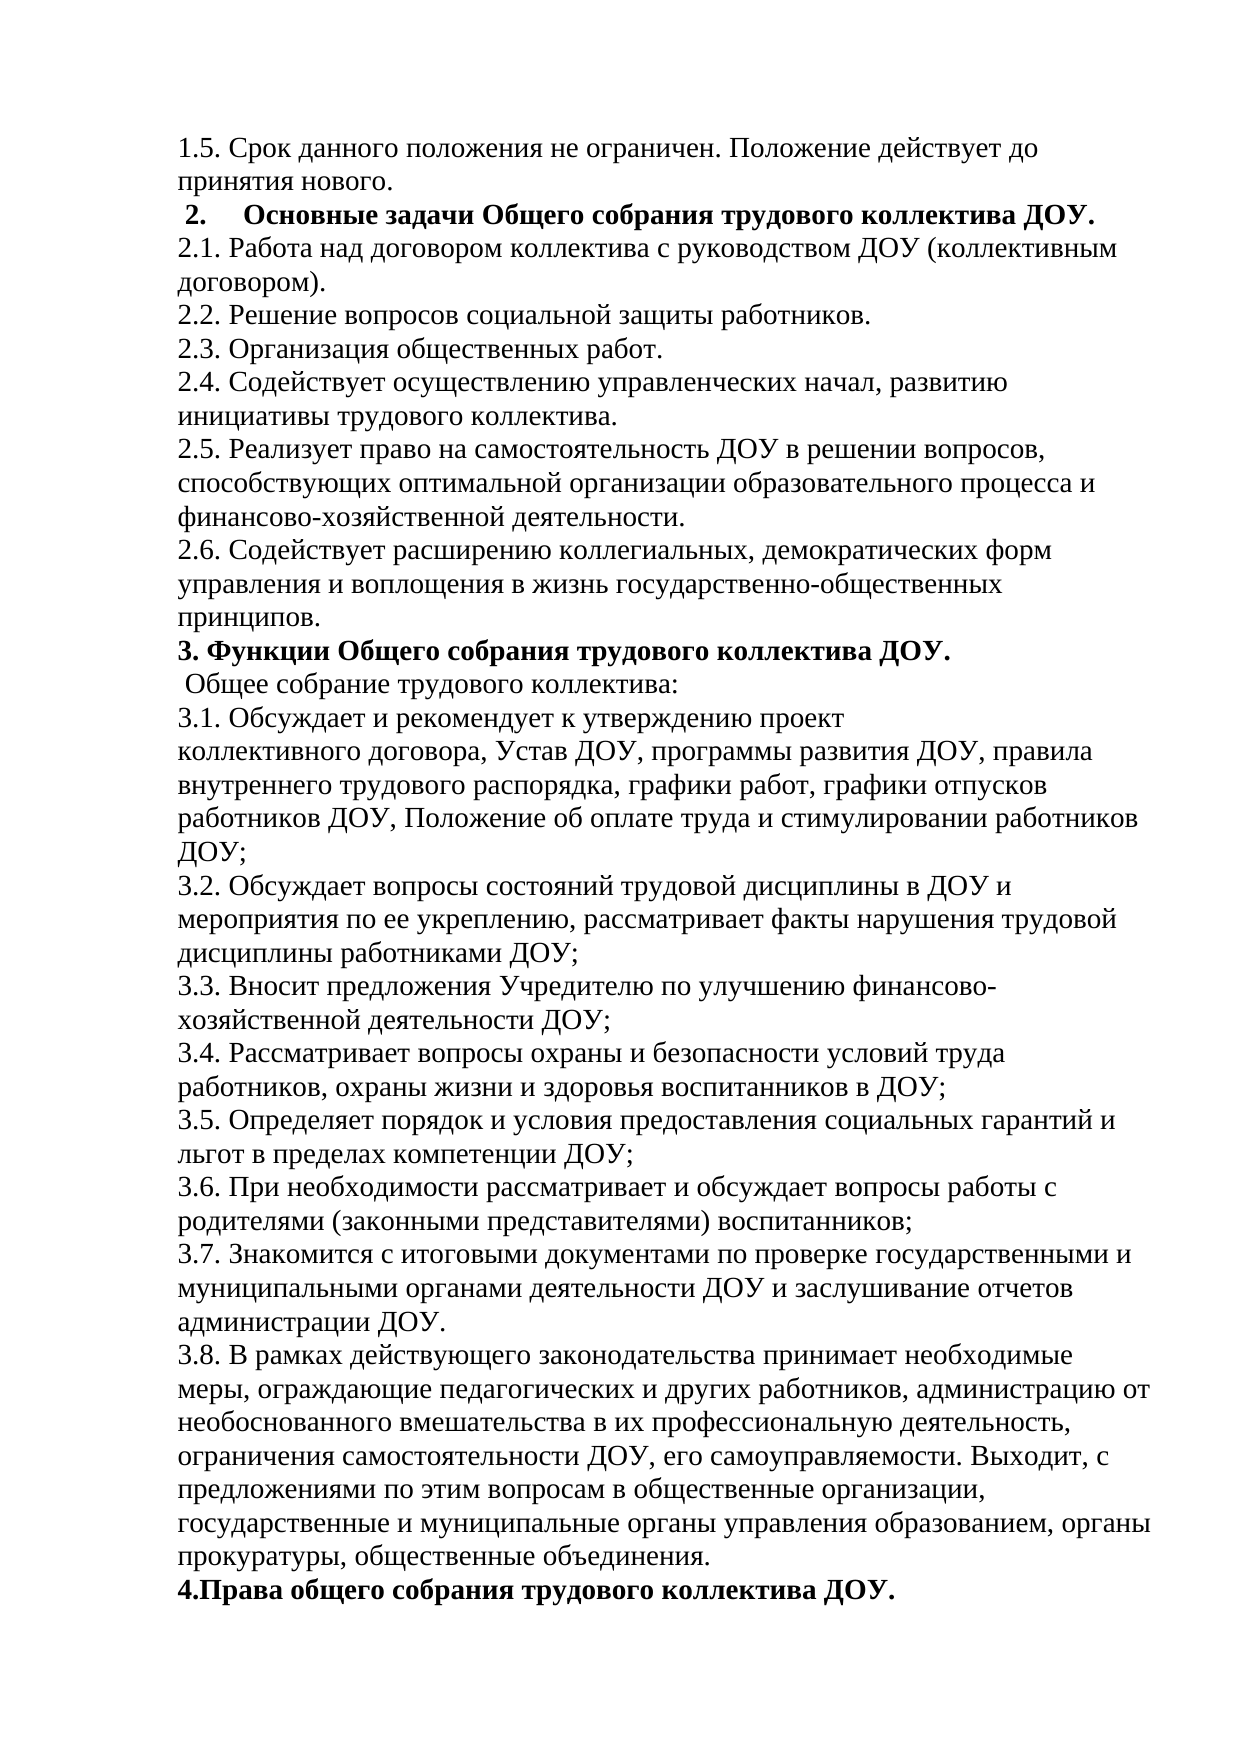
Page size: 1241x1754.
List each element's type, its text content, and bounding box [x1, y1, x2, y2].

text 2.4. Содействует осуществлению управленческих начал, развитию инициативы трудового коллектива. [177, 364, 1152, 432]
text 3.5. Определяет порядок и условия предоставления социальных гарантий и льгот в пределах компетенции ДОУ; [177, 1102, 1152, 1169]
text 3.3. Вносит предложения Учредителю по улучшению финансово-хозяйственной деятельности ДОУ; [177, 968, 1152, 1035]
text 2.6. Содействует расширению коллегиальных, демократических форм управления и воплощения в жизнь государственно-общественных принципов. [177, 532, 1152, 633]
text Общее собрание трудового коллектива: [177, 666, 1152, 700]
text 3.6. При необходимости рассматривает и обсуждает вопросы работы с родителями (законными представителями) воспитанников; [177, 1169, 1152, 1237]
text 3.8. В рамках действующего законодательства принимает необходимые меры, ограждающие педагогических и других работников, администрацию от необоснованного вмешательства в их профессиональную деятельность, ограничения самостоятельности ДОУ, его самоуправляемости. Выходит, с предложениями по этим вопросам в общественные организации, государственные и муниципальные органы управления образованием, органы прокуратуры, общественные объединения. [177, 1337, 1152, 1572]
text 2.2. Решение вопросов социальной защиты работников. [177, 297, 1152, 331]
text 3.2. Обсуждает вопросы состояний трудовой дисциплины в ДОУ и мероприятия по ее укреплению, рассматривает факты нарушения трудовой дисциплины работниками ДОУ; [177, 868, 1152, 968]
text 3.4. Рассматривает вопросы охраны и безопасности условий труда работников, охраны жизни и здоровья воспитанников в ДОУ; [177, 1035, 1152, 1102]
text 2. Основные задачи Общего собрания трудового коллектива ДОУ. [177, 197, 1152, 230]
text 1.5. Срок данного положения не ограничен. Положение действует до принятия нового. [177, 130, 1152, 197]
text 2.5. Реализует право на самостоятельность ДОУ в решении вопросов, способствующих оптимальной организации образовательного процесса и финансово-хозяйственной деятельности. [177, 432, 1152, 532]
text 3.7. Знакомится с итоговыми документами по проверке государственными и муниципальными органами деятельности ДОУ и заслушивание отчетов администрации ДОУ. [177, 1237, 1152, 1337]
text 4.Права общего собрания трудового коллектива ДОУ. [177, 1572, 1152, 1606]
text 3.1. Обсуждает и рекомендует к утверждению проект коллективного договора, Устав ДОУ, программы развития ДОУ, правила внутреннего трудового распорядка, графики работ, графики отпусков работников ДОУ, Положение об оплате труда и стимулировании работников ДОУ; [177, 700, 1152, 868]
text 2.3. Организация общественных работ. [177, 331, 1152, 364]
text 3. Функции Общего собрания трудового коллектива ДОУ. [177, 633, 1152, 666]
text 2.1. Работа над договором коллектива с руководством ДОУ (коллективным договором). [177, 230, 1152, 297]
